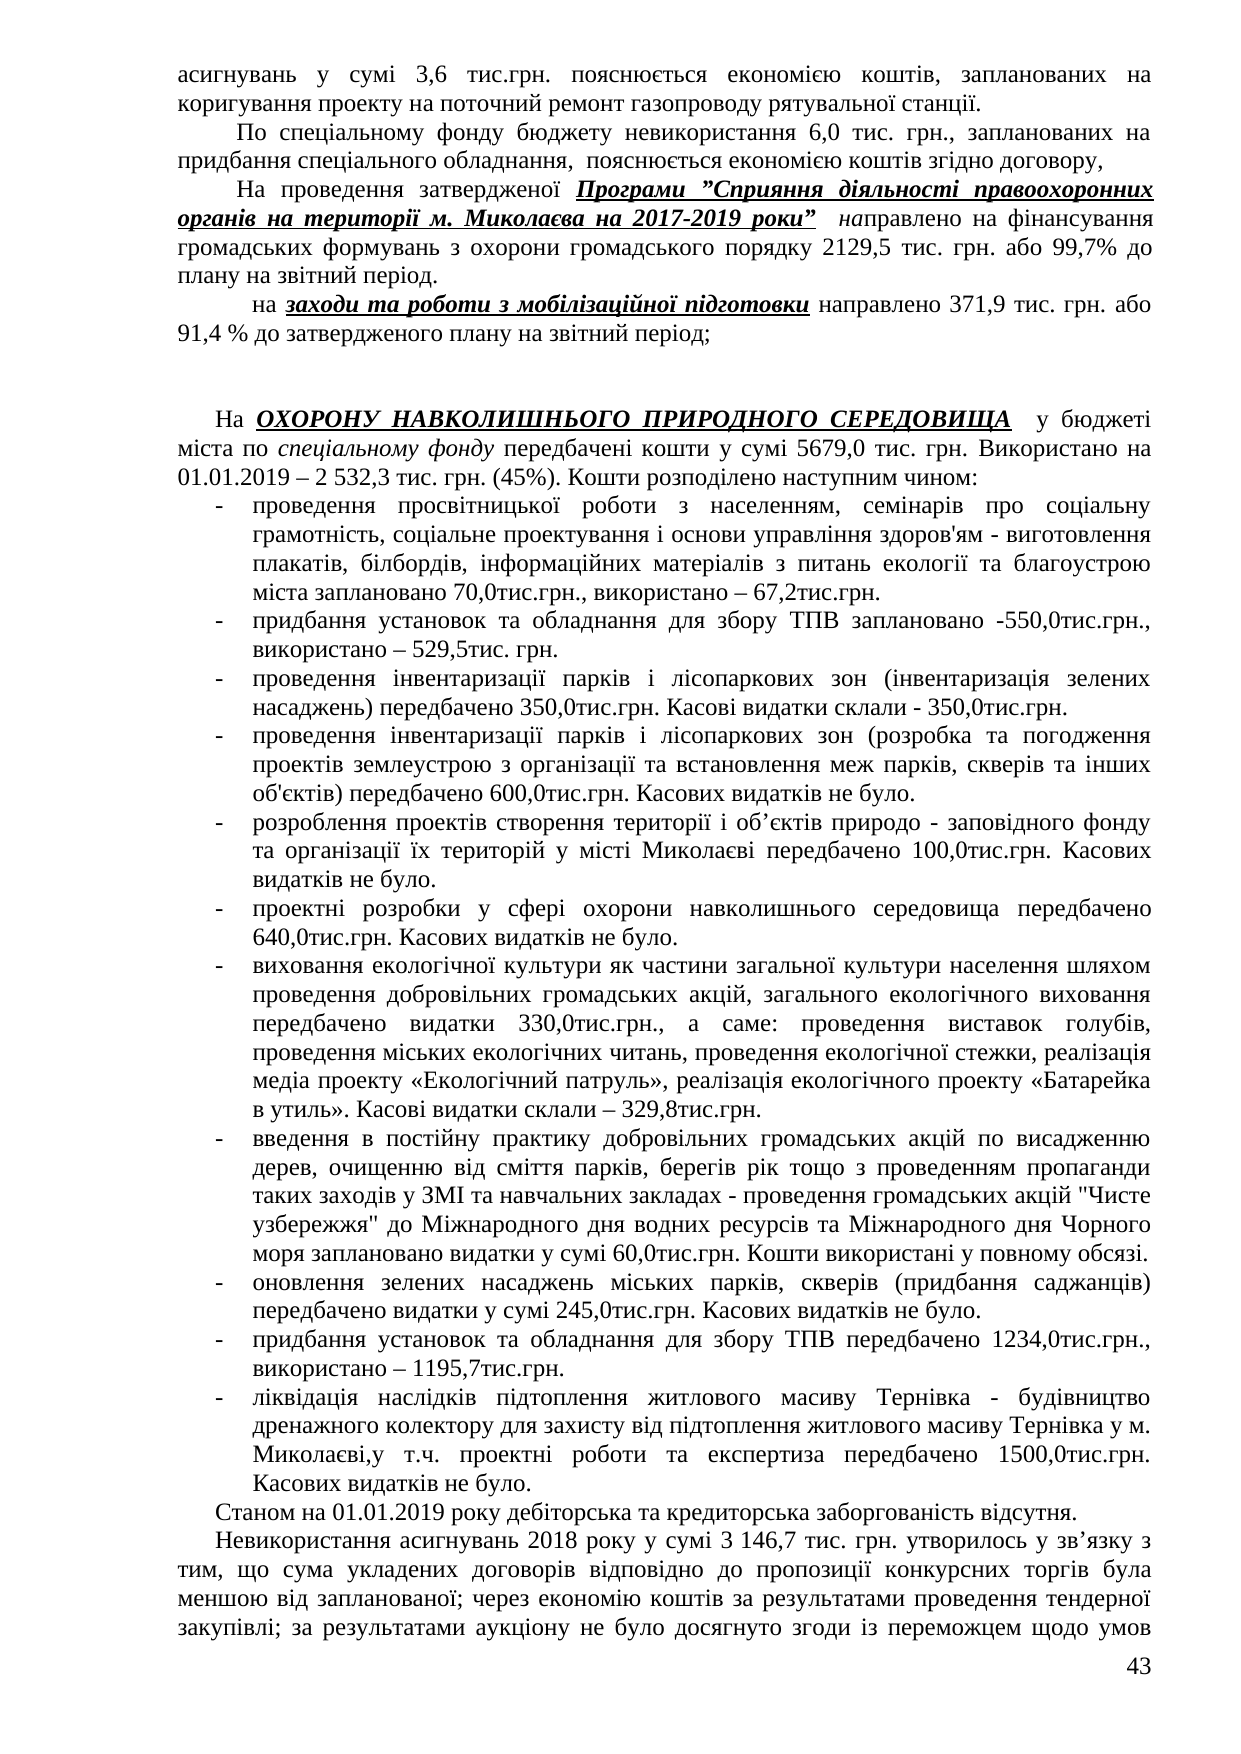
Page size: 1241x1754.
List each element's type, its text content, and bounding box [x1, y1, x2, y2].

list ліквідація наслідків підтоплення житлового масиву Тернівка - будівництво дренажного колектору для захисту від підтоплення житлового масиву Тернівка у м. Миколаєві,у т.ч. проектні роботи та експертиза передбачено 1500,0тис.грн. Касових видатків не було. [215, 1382, 1152, 1497]
list придбання установок та обладнання для збору ТПВ заплановано -550,0тис.грн., використано – 529,5тис. грн. [215, 605, 1152, 663]
list виховання екологічної культури як частини загальної культури населення шляхом проведення добровільних громадських акцій, загального екологічного виховання передбачено видатки 330,0тис.грн., а саме: проведення виставок голубів, проведення міських екологічних читань, проведення екологічної стежки, реалізація медіа проекту «Екологічний патруль», реалізація екологічного проекту «Батарейка в утиль». Касові видатки склали – 329,8тис.грн. [215, 950, 1152, 1123]
list проведення інвентаризації парків і лісопаркових зон (інвентаризація зелених насаджень) передбачено 350,0тис.грн. Касові видатки склали - 350,0тис.грн. [215, 663, 1152, 720]
list Станом на 01.01.2019 року дебіторська та кредиторська заборгованість відсутня. [177, 1497, 1152, 1525]
list оновлення зелених насаджень міських парків, скверів (придбання саджанців) передбачено видатки у сумі 245,0тис.грн. Касових видатків не було. [215, 1267, 1152, 1324]
text На проведення затвердженої Програми ”Сприяння діяльності правоохоронних органів на території м. Миколаєва на 2017-2019 роки” направлено на фінансування громадських формувань з охорони громадського порядку 2129,5 тис. грн. або 99,7% до плану на звітний період. [177, 174, 1154, 289]
list проведення просвітницької роботи з населенням, семінарів про соціальну грамотність, соціальне проектування і основи управління здоров'ям - виготовлення плакатів, білбордів, інформаційних матеріалів з питань екології та благоустрою міста заплановано 70,0тис.грн., використано – 67,2тис.грн. [215, 490, 1152, 605]
text По спеціальному фонду бюджету невикористання 6,0 тис. грн., запланованих на придбання спеціального обладнання, пояснюється економією коштів згідно договору, [177, 117, 1152, 174]
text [177, 59, 1152, 117]
text На ОХОРОНУ НАВКОЛИШНЬОГО ПРИРОДНОГО СЕРЕДОВИЩА у бюджеті міста по спеціальному фонду передбачені кошти у сумі 5679,0 тис. грн. Використано на 01.01.2019 – 2 532,3 тис. грн. (45%). Кошти розподілено наступним чином: [177, 404, 1152, 490]
list проектні розробки у сфері охорони навколишнього середовища передбачено 640,0тис.грн. Касових видатків не було. [215, 893, 1152, 950]
list проведення інвентаризації парків і лісопаркових зон (розробка та погодження проектів землеустрою з організації та встановлення меж парків, скверів та інших об'єктів) передбачено 600,0тис.грн. Касових видатків не було. [215, 720, 1152, 807]
text на заходи та роботи з мобілізаційної підготовки направлено 371,9 тис. грн. або 91,4 % до затвердженого плану на звітний період; [177, 289, 1152, 347]
list введення в постійну практику добровільних громадських акцій по висадженню дерев, очищенню від сміття парків, берегів рік тощо з проведенням пропаганди таких заходів у ЗМІ та навчальних закладах - проведення громадських акцій "Чисте узбережжя" до Міжнародного дня водних ресурсів та Міжнародного дня Чорного моря заплановано видатки у сумі 60,0тис.грн. Кошти використані у повному обсязі. [215, 1123, 1152, 1267]
list розроблення проектів створення території і об’єктів природо - заповідного фонду та організації їх територій у місті Миколаєві передбачено 100,0тис.грн. Касових видатків не було. [215, 807, 1152, 893]
list придбання установок та обладнання для збору ТПВ передбачено 1234,0тис.грн., використано – 1195,7тис.грн. [215, 1324, 1152, 1382]
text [177, 1525, 1152, 1640]
